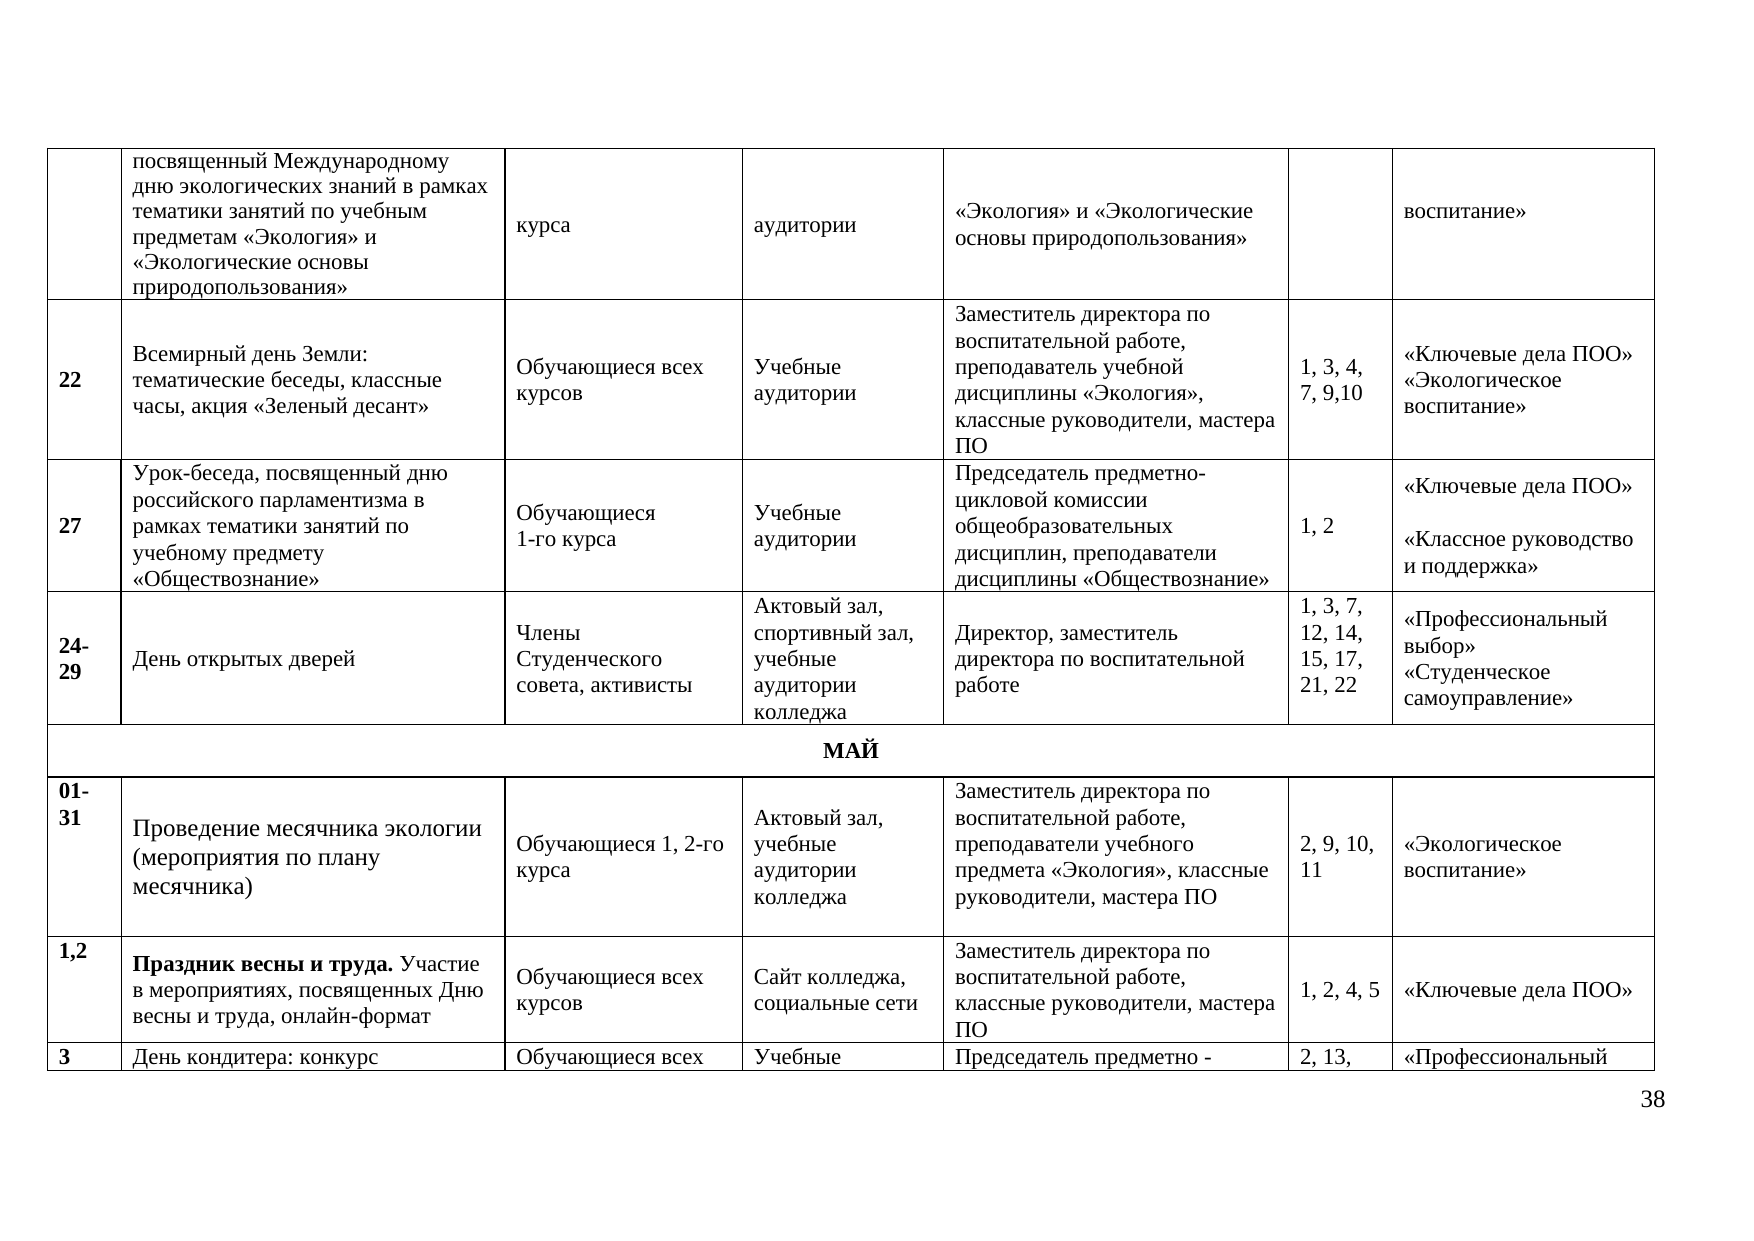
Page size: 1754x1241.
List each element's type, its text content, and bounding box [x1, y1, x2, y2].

table_cell «Ключевые дела ПОО» «Классное руководство и поддержка» [1393, 460, 1654, 591]
table_cell «Ключевые дела ПОО» «Экологическое воспитание» [1393, 300, 1654, 458]
table_cell Актовый зал, учебные аудитории колледжа [743, 778, 943, 936]
table_cell 1, 3, 4, 7, 9,10 [1289, 300, 1392, 458]
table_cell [1289, 1043, 1392, 1069]
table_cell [1393, 1043, 1654, 1069]
table_cell «Ключевые дела ПОО» [1393, 937, 1654, 1042]
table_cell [506, 1043, 742, 1069]
table_cell Обучающиеся всех курсов [506, 937, 742, 1042]
table_cell Заместитель директора по воспитательной работе, классные руководители, мастера ПО [944, 937, 1288, 1042]
table_cell Учебные аудитории [743, 460, 943, 591]
table_cell 01-31 [48, 778, 121, 936]
table_cell 3 [48, 1043, 121, 1069]
table_cell 21 [48, 149, 121, 299]
table_cell Обучающиеся 1, 2-го курса [506, 778, 742, 936]
table_cell 2, 9, 10, 11 [1289, 778, 1392, 936]
table_cell 22 [48, 300, 121, 458]
table_cell 24-29 [48, 592, 120, 724]
table_cell Учебные аудитории [743, 300, 943, 458]
table_cell Директор, заместитель директора по воспитательной работе [944, 592, 1288, 724]
table_cell 27 [48, 460, 120, 591]
table_cell Проведение месячника экологии (мероприятия по плану месячника) [122, 778, 504, 936]
table_cell Всемирный день Земли: тематические беседы, классные часы, акция «Зеленый десант» [122, 300, 504, 458]
table_cell Учебные аудитории [743, 149, 943, 299]
table_cell Праздник весны и труда. Участие в мероприятиях, посвященных Дню весны и труда, онлайн-формат [122, 937, 504, 1042]
table_cell День открытых дверей [122, 592, 504, 724]
table_cell Заместитель директора по воспитательной работе, преподаватели учебного предмета «Экология», классные руководители, мастера ПО [944, 778, 1288, 936]
table_cell Заместитель директора по воспитательной работе, преподаватель учебной дисциплины «Экология», классные руководители, мастера ПО [944, 300, 1288, 458]
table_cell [506, 149, 742, 299]
table_cell «Профессиональный выбор» «Студенческое самоуправление» [1393, 592, 1654, 724]
table_cell Актовый зал, спортивный зал, учебные аудитории колледжа [743, 592, 943, 724]
table_cell 1,2 [48, 937, 121, 1042]
table_cell Члены Студенческого совета, активисты [506, 592, 742, 724]
table_cell 1, 2, 4, 5 [1289, 937, 1392, 1042]
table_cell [122, 1043, 504, 1069]
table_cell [944, 149, 1288, 299]
table_cell 1, 2 [1289, 460, 1392, 591]
table_cell Обучающиеся 1-го курса [506, 460, 742, 591]
table_cell 1, 3, 7, 12, 14, 15, 17, 21, 22 [1289, 592, 1392, 724]
table_cell «Экологическое воспитание» [1393, 778, 1654, 936]
table_cell Сайт колледжа, социальные сети [743, 937, 943, 1042]
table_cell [122, 149, 504, 299]
table_cell Урок-беседа, посвященный дню российского парламентизма в рамках тематики занятий по учебному предмету «Обществознание» [122, 460, 504, 591]
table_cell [743, 1043, 943, 1069]
table_cell Обучающиеся всех курсов [506, 300, 742, 458]
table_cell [944, 1043, 1288, 1069]
table_cell МАЙ [48, 725, 1654, 776]
table_cell Председатель предметно-цикловой комиссии общеобразовательных дисциплин, преподаватели дисциплины «Обществознание» [944, 460, 1288, 591]
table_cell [1393, 149, 1654, 299]
table_cell 10 [1289, 149, 1392, 299]
